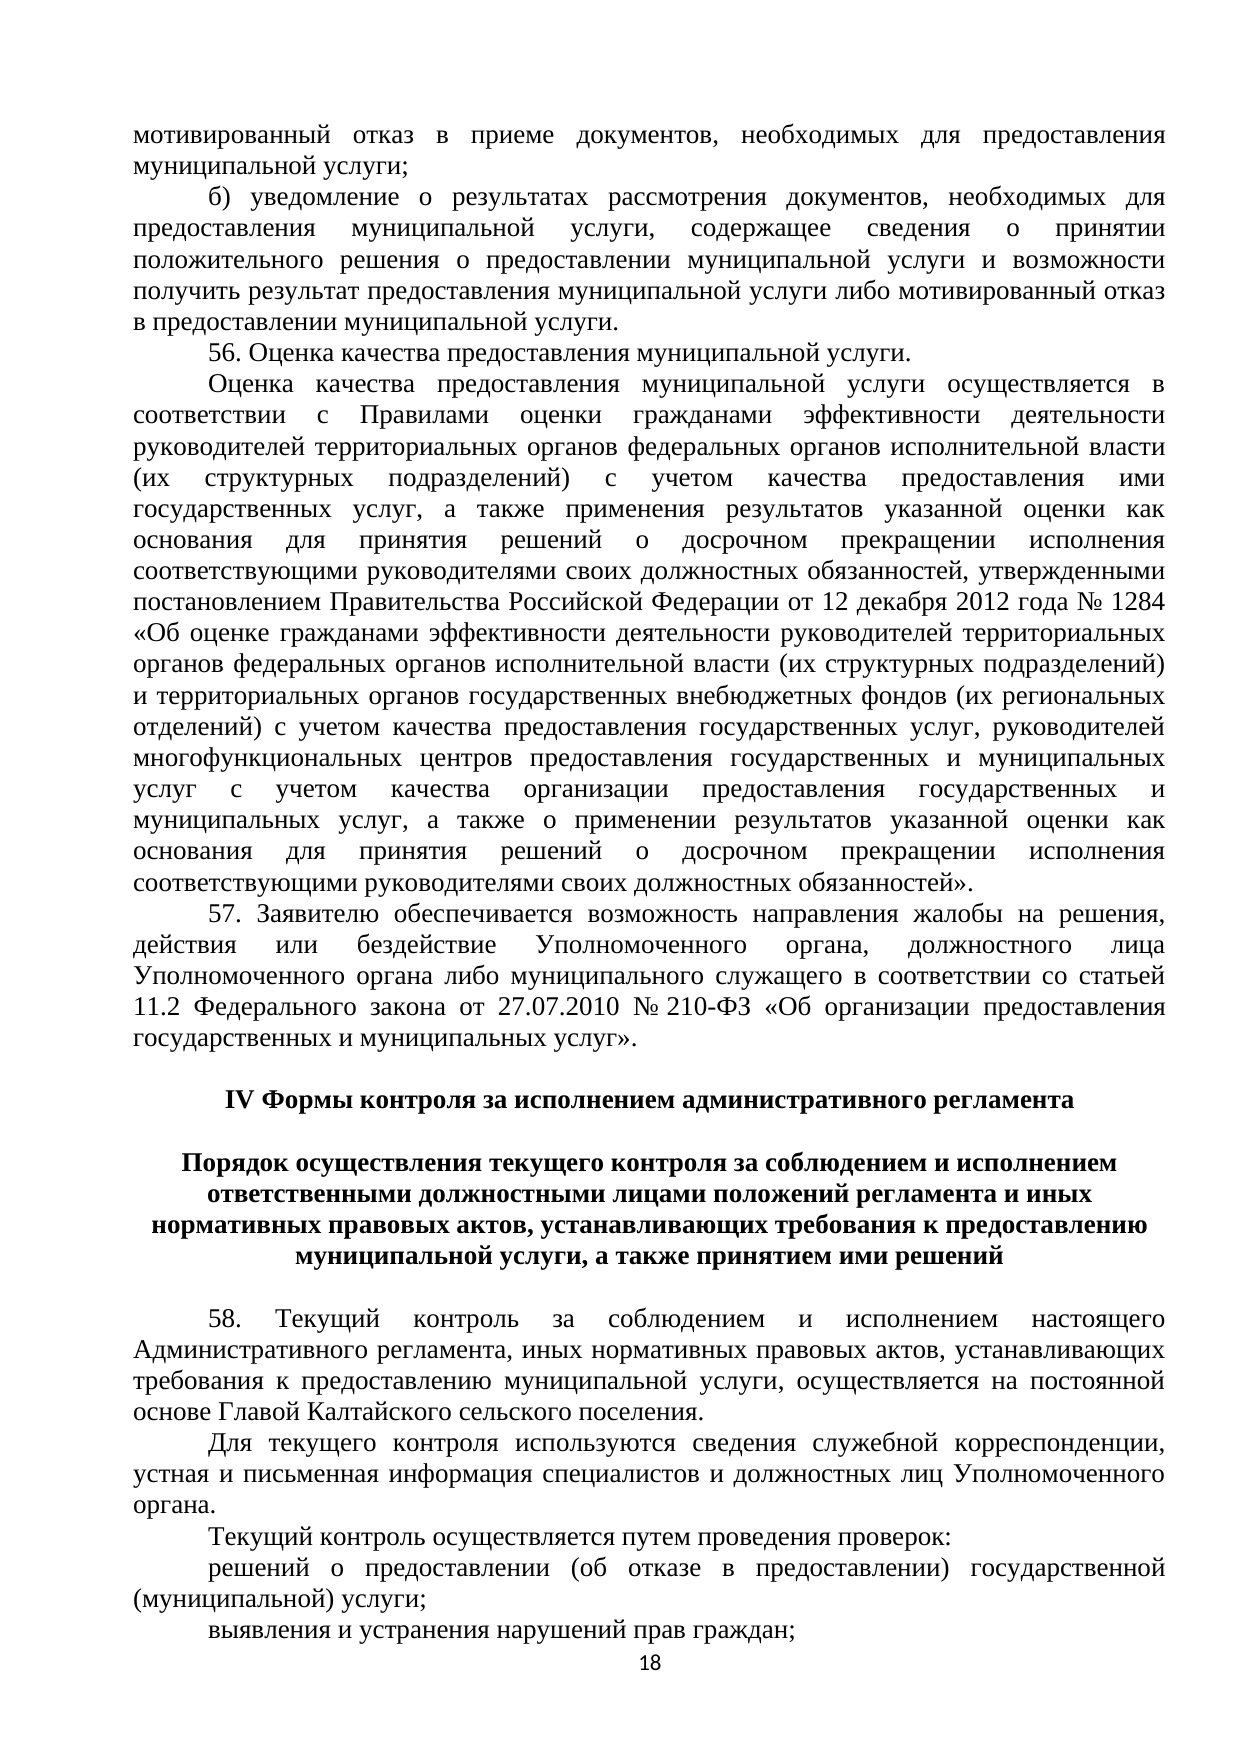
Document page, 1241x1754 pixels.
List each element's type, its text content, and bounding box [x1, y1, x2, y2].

text выявления и устранения нарушений прав граждан; [133, 1613, 1167, 1644]
text 58. Текущий контроль за соблюдением и исполнением настоящего Административного регламента, иных нормативных правовых актов, устанавливающих требования к предоставлению муниципальной услуги, осуществляется на постоянной основе Главой Калтайского сельского поселения. [133, 1302, 1167, 1426]
text Оценка качества предоставления муниципальной услуги осуществляется в соответствии с Правилами оценки гражданами эффективности деятельности руководителей территориальных органов федеральных органов исполнительной власти (их структурных подразделений) с учетом качества предоставления ими государственных услуг, а также применения результатов указанной оценки как основания для принятия решений о досрочном прекращении исполнения соответствующими руководителями своих должностных обязанностей, утвержденными постановлением Правительства Российской Федерации от 12 декабря 2012 года № 1284 «Об оценке гражданами эффективности деятельности руководителей территориальных органов федеральных органов исполнительной власти (их структурных подразделений) и территориальных органов государственных внебюджетных фондов (их региональных отделений) с учетом качества предоставления государственных услуг, руководителей многофункциональных центров предоставления государственных и муниципальных услуг с учетом качества организации предоставления государственных и муниципальных услуг, а также о применении результатов указанной оценки как основания для принятия решений о досрочном прекращении исполнения соответствующими руководителями своих должностных обязанностей». [133, 367, 1167, 897]
text 57. Заявителю обеспечивается возможность направления жалобы на решения, действия или бездействие Уполномоченного органа, должностного лица Уполномоченного органа либо муниципального служащего в соответствии со статьей 11.2 Федерального закона от 27.07.2010 № 210-ФЗ «Об организации предоставления государственных и муниципальных услуг». [133, 897, 1167, 1052]
text Текущий контроль осуществляется путем проведения проверок: [133, 1520, 1167, 1551]
text Порядок осуществления текущего контроля за соблюдением и исполнением ответственными должностными лицами положений регламента и иных нормативных правовых актов, устанавливающих требования к предоставлению муниципальной услуги, а также принятием ими решений [133, 1146, 1167, 1271]
text решений о предоставлении (об отказе в предоставлении) государственной (муниципальной) услуги; [133, 1551, 1167, 1613]
text 56. Оценка качества предоставления муниципальной услуги. [133, 336, 1167, 367]
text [133, 118, 1167, 180]
text Для текущего контроля используются сведения служебной корреспонденции, устная и письменная информация специалистов и должностных лиц Уполномоченного органа. [133, 1426, 1167, 1520]
text б) уведомление о результатах рассмотрения документов, необходимых для предоставления муниципальной услуги, содержащее сведения о принятии положительного решения о предоставлении муниципальной услуги и возможности получить результат предоставления муниципальной услуги либо мотивированный отказ в предоставлении муниципальной услуги. [133, 180, 1167, 336]
text IV Формы контроля за исполнением административного регламента [133, 1084, 1167, 1115]
